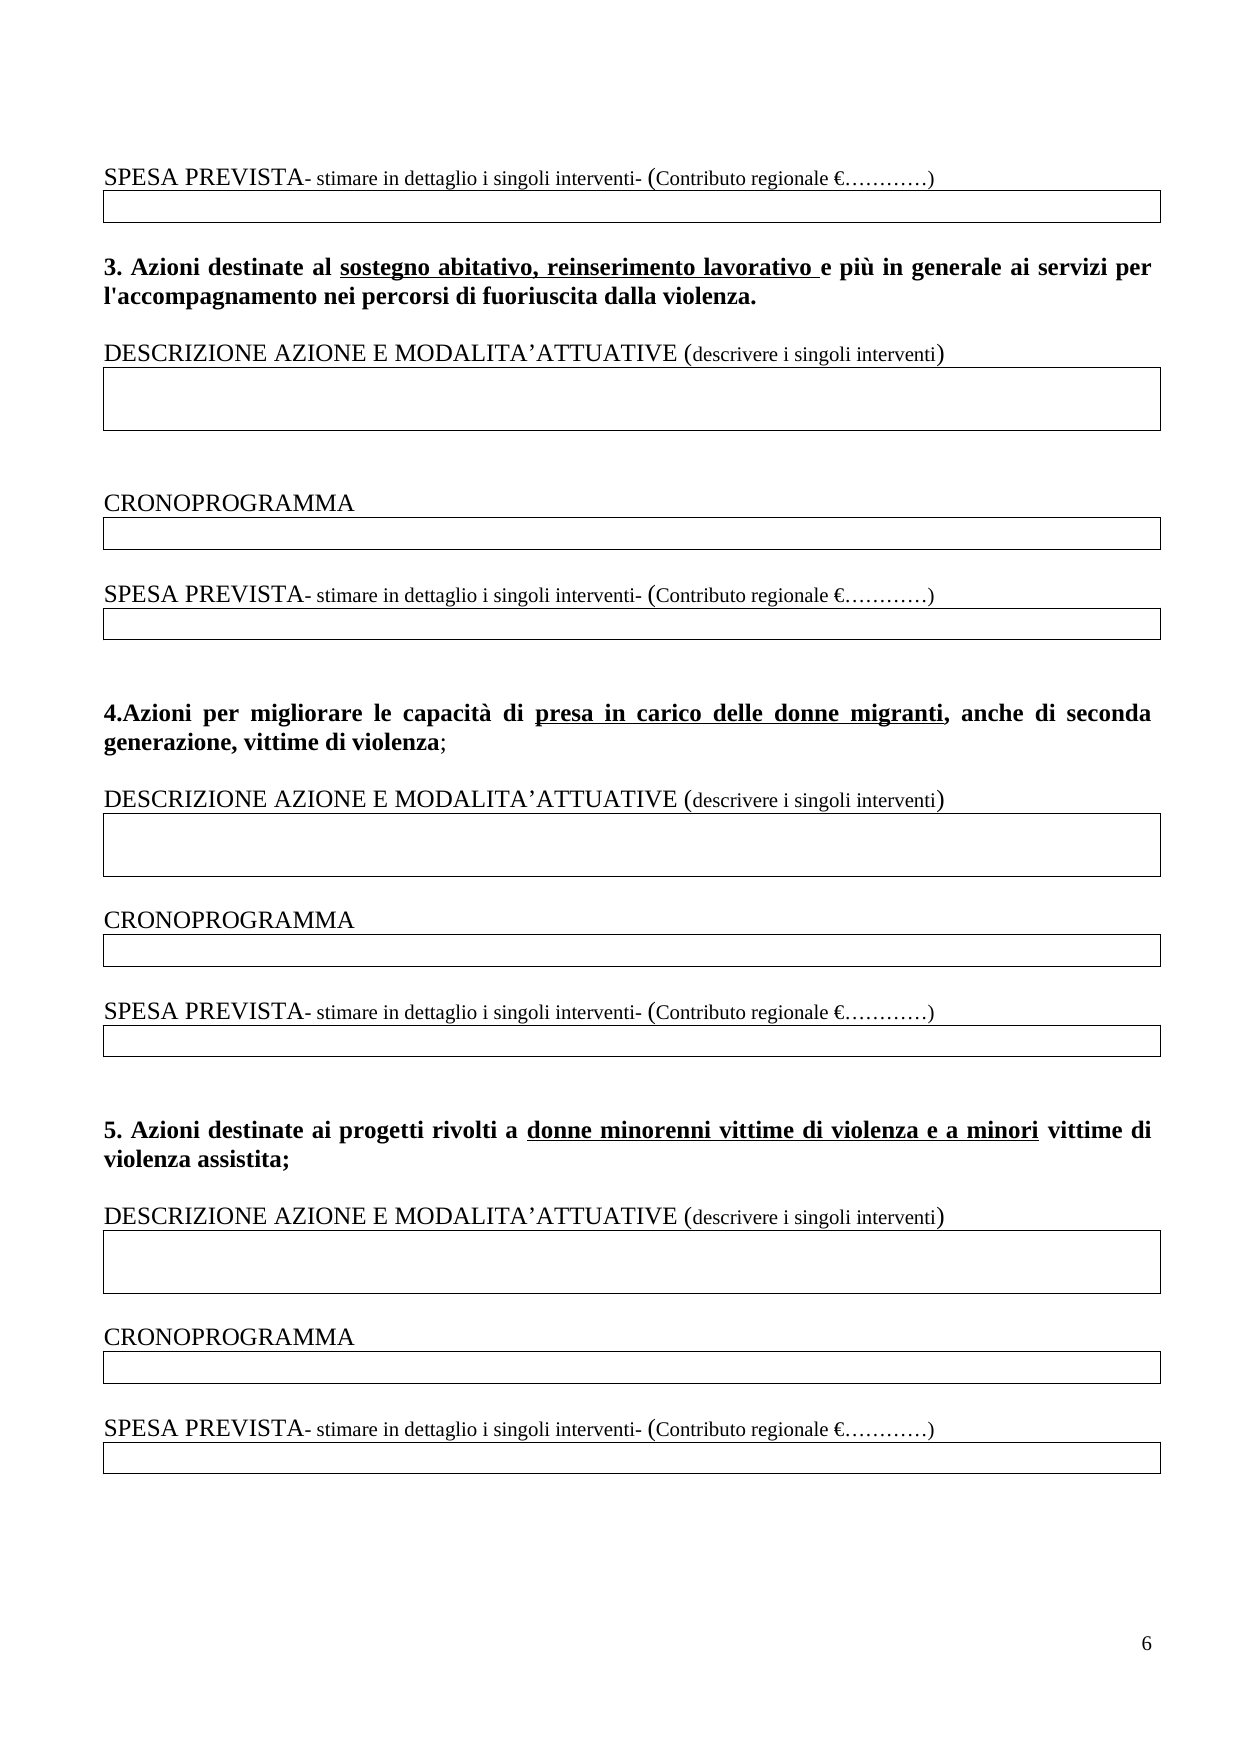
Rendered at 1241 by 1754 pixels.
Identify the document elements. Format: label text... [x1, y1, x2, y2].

text DESCRIZIONE AZIONE E MODALITA’ATTUATIVE (descrivere i singoli interventi) [103, 338, 1152, 367]
text SPESA PREVISTA- stimare in dettaglio i singoli interventi- (Contributo regionale €…………) [103, 996, 1152, 1024]
text CRONOPROGRAMMA [103, 905, 1152, 934]
text SPESA PREVISTA- stimare in dettaglio i singoli interventi- (Contributo regionale €…………) [103, 162, 1152, 190]
text SPESA PREVISTA- stimare in dettaglio i singoli interventi- (Contributo regionale €…………) [103, 1413, 1152, 1442]
text 4.Azioni per migliorare le capacità di presa in carico delle donne migranti, anche di seconda generazione, vittime di violenza; [103, 698, 1152, 755]
text DESCRIZIONE AZIONE E MODALITA’ATTUATIVE (descrivere i singoli interventi) [103, 1201, 1152, 1230]
text DESCRIZIONE AZIONE E MODALITA’ATTUATIVE (descrivere i singoli interventi) [103, 784, 1152, 813]
text 3. Azioni destinate al sostegno abitativo, reinserimento lavorativo e più in generale ai servizi per l'accompagnamento nei percorsi di fuoriuscita dalla violenza. [103, 252, 1152, 309]
text 5. Azioni destinate ai progetti rivolti a donne minorenni vittime di violenza e a minori vittime di violenza assistita; [103, 1115, 1152, 1172]
text CRONOPROGRAMMA [103, 1322, 1152, 1351]
text CRONOPROGRAMMA [103, 488, 1152, 517]
text SPESA PREVISTA- stimare in dettaglio i singoli interventi- (Contributo regionale €…………) [103, 579, 1152, 607]
